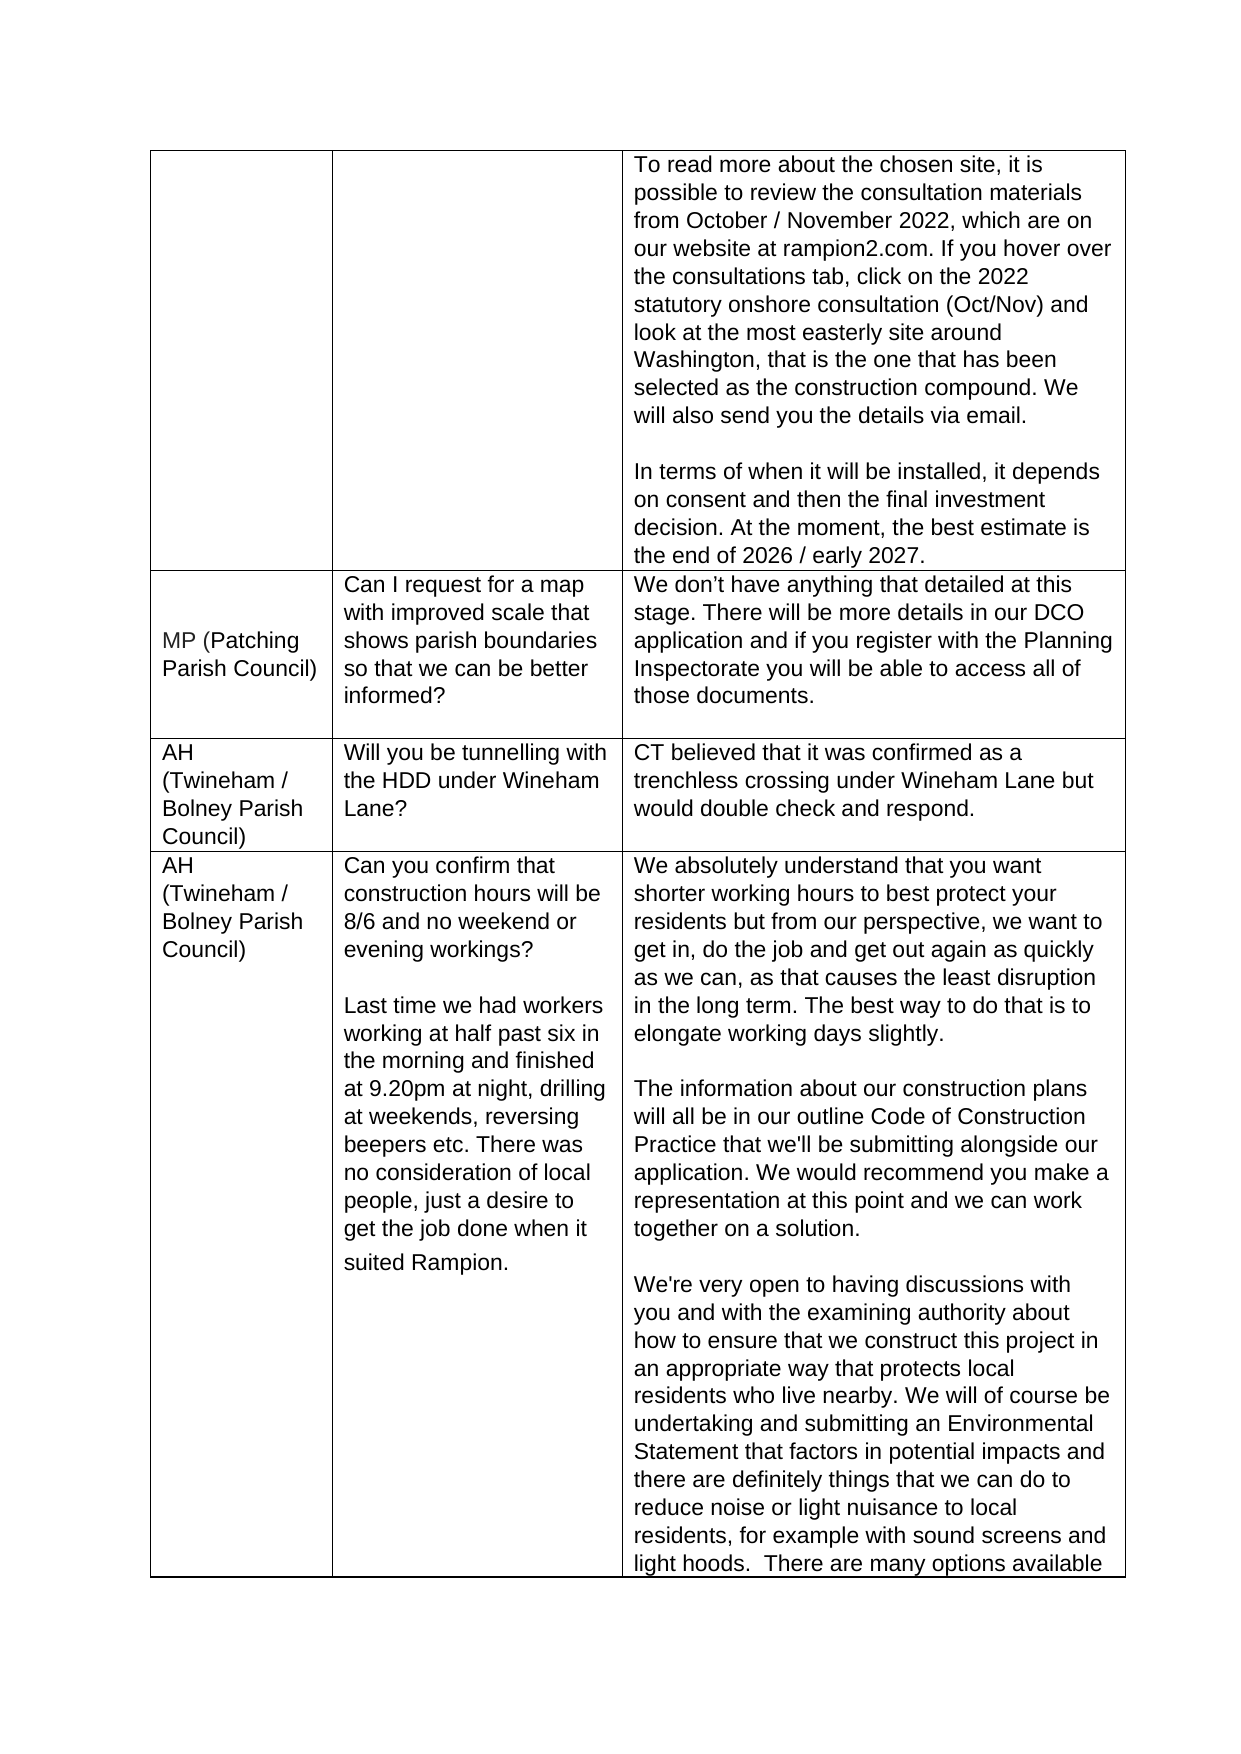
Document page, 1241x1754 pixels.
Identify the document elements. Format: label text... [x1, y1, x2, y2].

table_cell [151, 852, 332, 1576]
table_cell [623, 852, 1125, 1576]
table_cell MP (Patching Parish Council) [151, 571, 332, 738]
table_cell Can I request for a map with improved scale that shows parish boundaries so that we can be better informed? [333, 571, 622, 738]
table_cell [623, 151, 1125, 570]
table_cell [333, 852, 622, 1576]
table_cell AH (Twineham / Bolney Parish Council) [151, 739, 332, 851]
table_cell We don’t have anything that detailed at this stage. There will be more details in our DCO application and if you register with the Planning Inspectorate you will be able to access all of those documents. [623, 571, 1125, 738]
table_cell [151, 151, 332, 570]
table_cell Will you be tunnelling with the HDD under Wineham Lane? [333, 739, 622, 851]
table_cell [333, 151, 622, 570]
table_cell CT believed that it was confirmed as a trenchless crossing under Wineham Lane but would double check and respond. [623, 739, 1125, 851]
